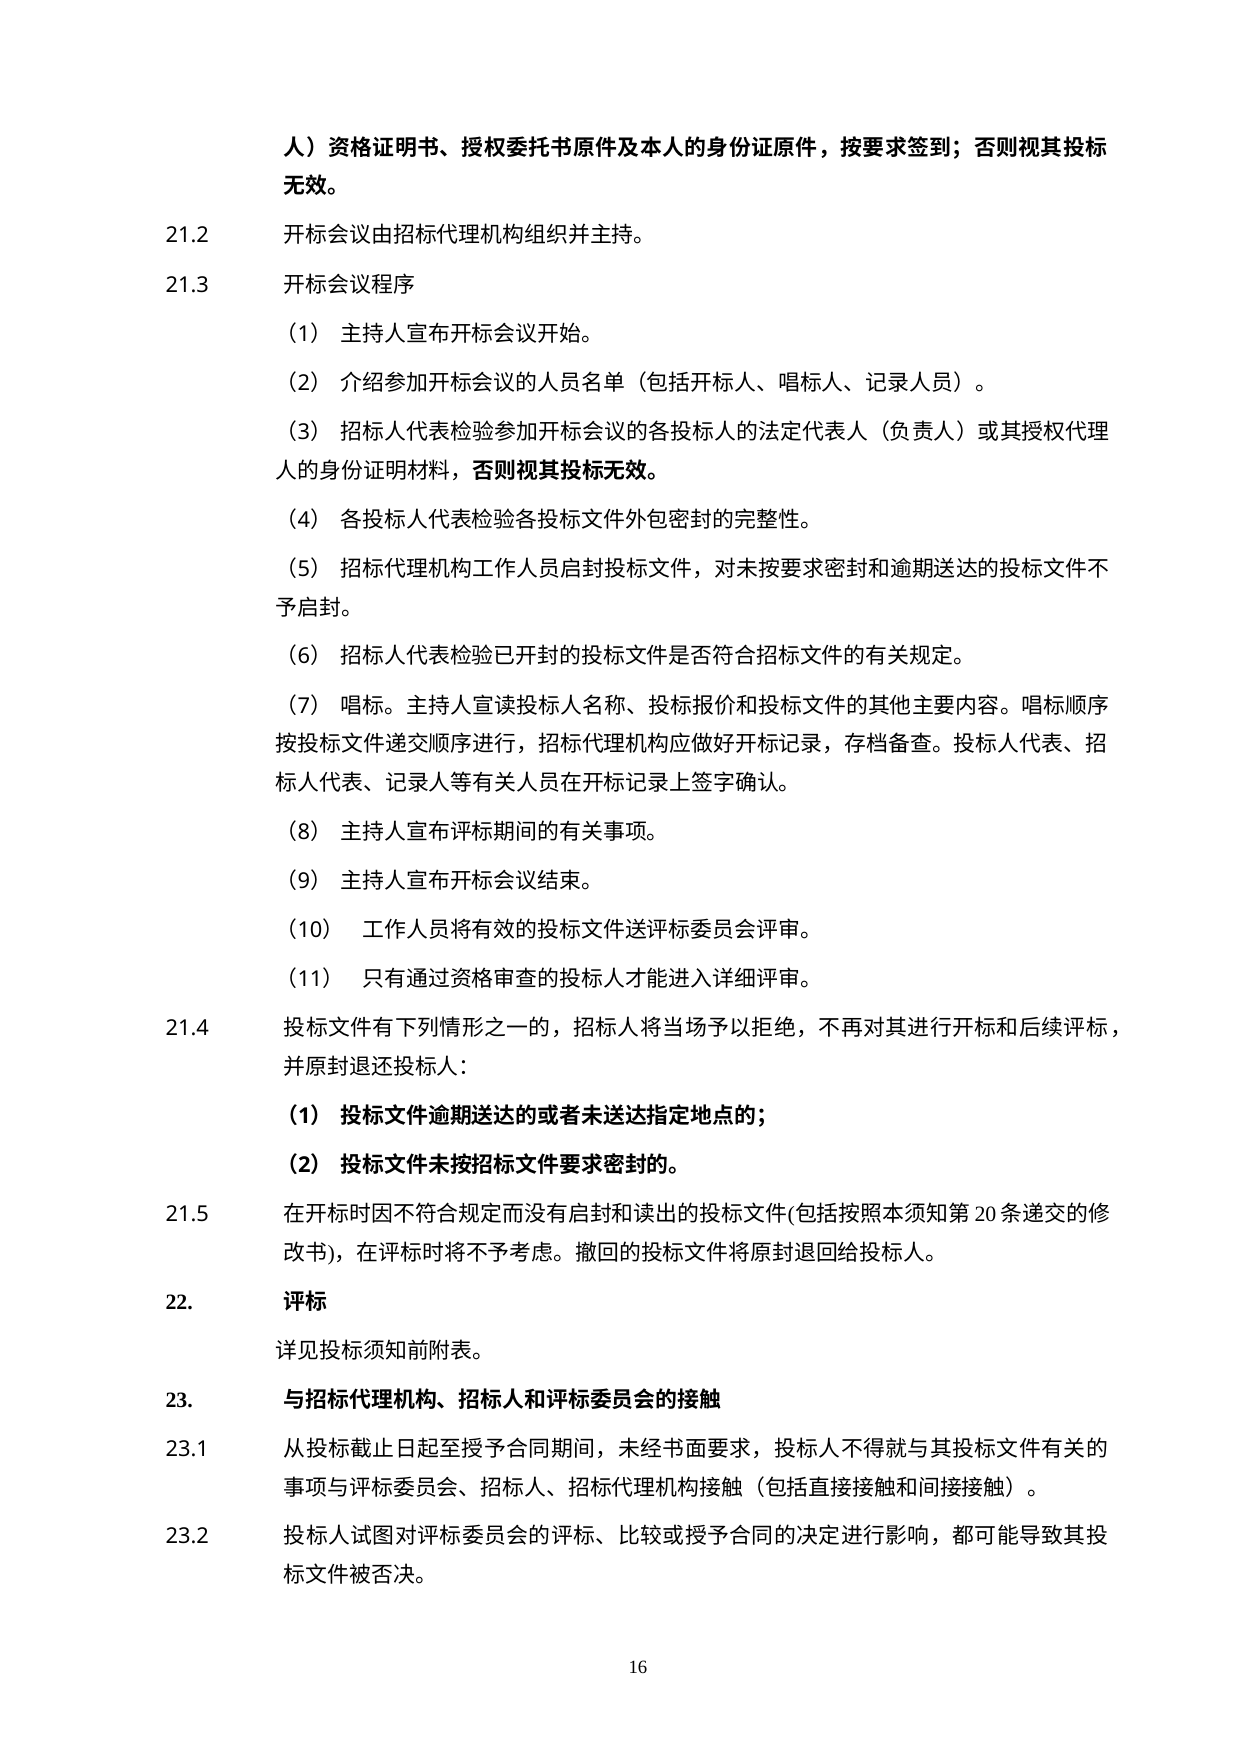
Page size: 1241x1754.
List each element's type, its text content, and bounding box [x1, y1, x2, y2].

list 投标文件未按招标文件要求密封的。 [209, 1147, 1110, 1179]
list 在开标时因不符合规定而没有启封和读出的投标文件(包括按照本须知第20条递交的修改书)，在评标时将不予考虑。撤回的投标文件将原封退回给投标人。 [165, 1196, 1110, 1267]
list 只有通过资格审查的投标人才能进入详细评审。 [275, 961, 1110, 993]
list 主持人宣布评标期间的有关事项。 [275, 814, 1110, 846]
list 投标文件逾期送达的或者未送达指定地点的； [209, 1098, 1110, 1130]
list 工作人员将有效的投标文件送评标委员会评审。 [275, 912, 1110, 944]
list 各投标人代表检验各投标文件外包密封的完整性。 [275, 502, 1110, 533]
list 介绍参加开标会议的人员名单（包括开标人、唱标人、记录人员）。 [275, 365, 1110, 397]
list 主持人宣布开标会议结束。 [275, 863, 1110, 895]
list 从投标截止日起至授予合同期间，未经书面要求，投标人不得就与其投标文件有关的事项与评标委员会、招标人、招标代理机构接触（包括直接接触和间接接触）。 [165, 1431, 1110, 1501]
list 招标代理机构工作人员启封投标文件，对未按要求密封和逾期送达的投标文件不予启封。 [275, 551, 1110, 621]
text 详见投标须知前附表。 [165, 1333, 1110, 1364]
subtitle 与招标代理机构、招标人和评标委员会的接触 [165, 1382, 1110, 1413]
list 投标人试图对评标委员会的评标、比较或授予合同的决定进行影响，都可能导致其投标文件被否决。 [165, 1518, 1110, 1589]
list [165, 130, 1110, 200]
list 开标会议程序 [165, 267, 1110, 298]
list 投标文件有下列情形之一的，招标人将当场予以拒绝，不再对其进行开标和后续评标，并原封退还投标人： [165, 1010, 1110, 1081]
list 招标人代表检验已开封的投标文件是否符合招标文件的有关规定。 [275, 638, 1110, 670]
subtitle 评标 [165, 1284, 1110, 1316]
list 主持人宣布开标会议开始。 [275, 316, 1110, 347]
list 开标会议由招标代理机构组织并主持。 [165, 217, 1110, 249]
list 唱标。主持人宣读投标人名称、投标报价和投标文件的其他主要内容。唱标顺序按投标文件递交顺序进行，招标代理机构应做好开标记录，存档备查。投标人代表、招标人代表、记录人等有关人员在开标记录上签字确认。 [275, 688, 1110, 796]
list 招标人代表检验参加开标会议的各投标人的法定代表人（负责人）或其授权代理人的身份证明材料，否则视其投标无效。 [275, 414, 1110, 484]
